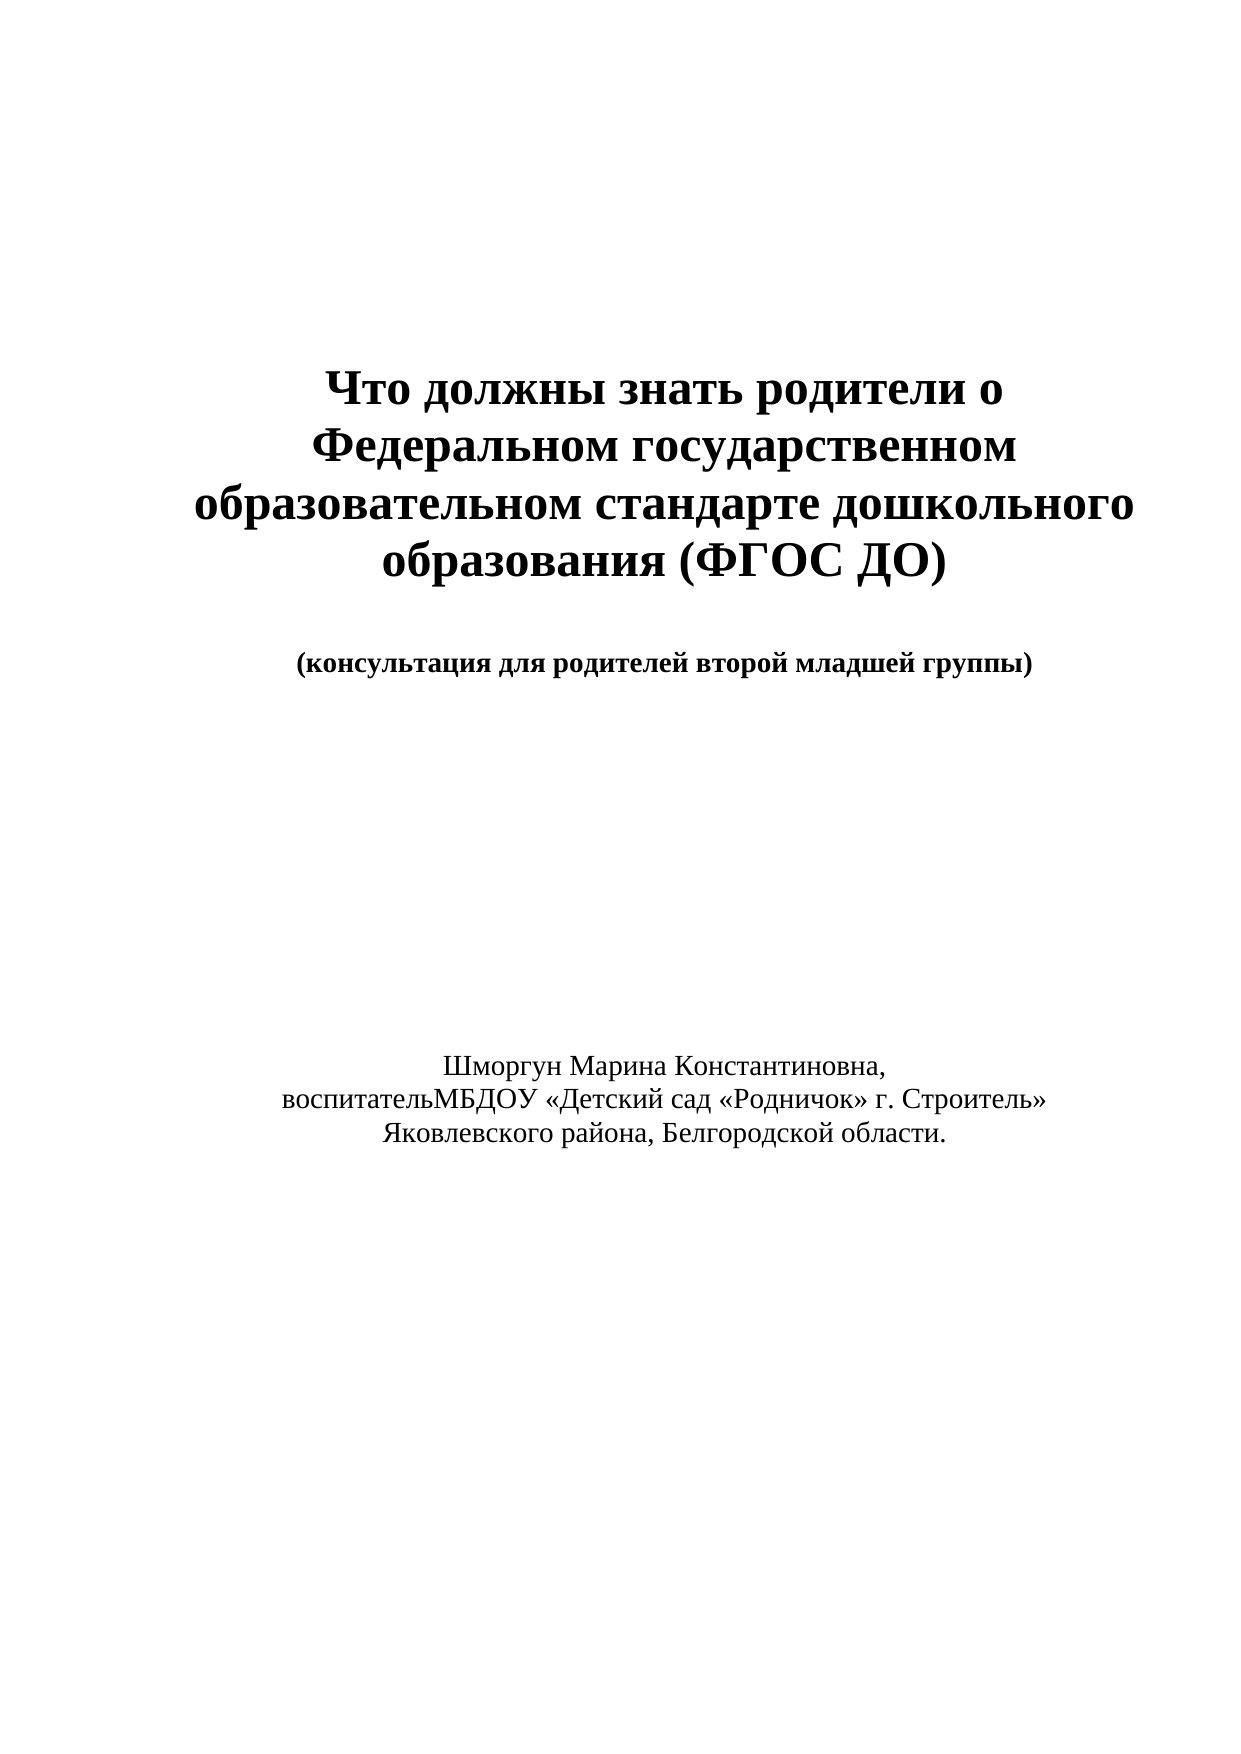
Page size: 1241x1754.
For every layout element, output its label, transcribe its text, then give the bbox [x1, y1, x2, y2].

text (консультация для родителей второй младшей группы) [177, 645, 1152, 679]
text Что должны знать родители о Федеральном государственном образовательном стандарте дошкольного образования (ФГОС ДО) [177, 358, 1152, 588]
text воспитательМБДОУ «Детский сад «Родничок» г. Строитель» [177, 1081, 1152, 1115]
text Яковлевского района, Белгородской области. [177, 1115, 1152, 1148]
text Шморгун Марина Константиновна, [177, 1048, 1152, 1081]
